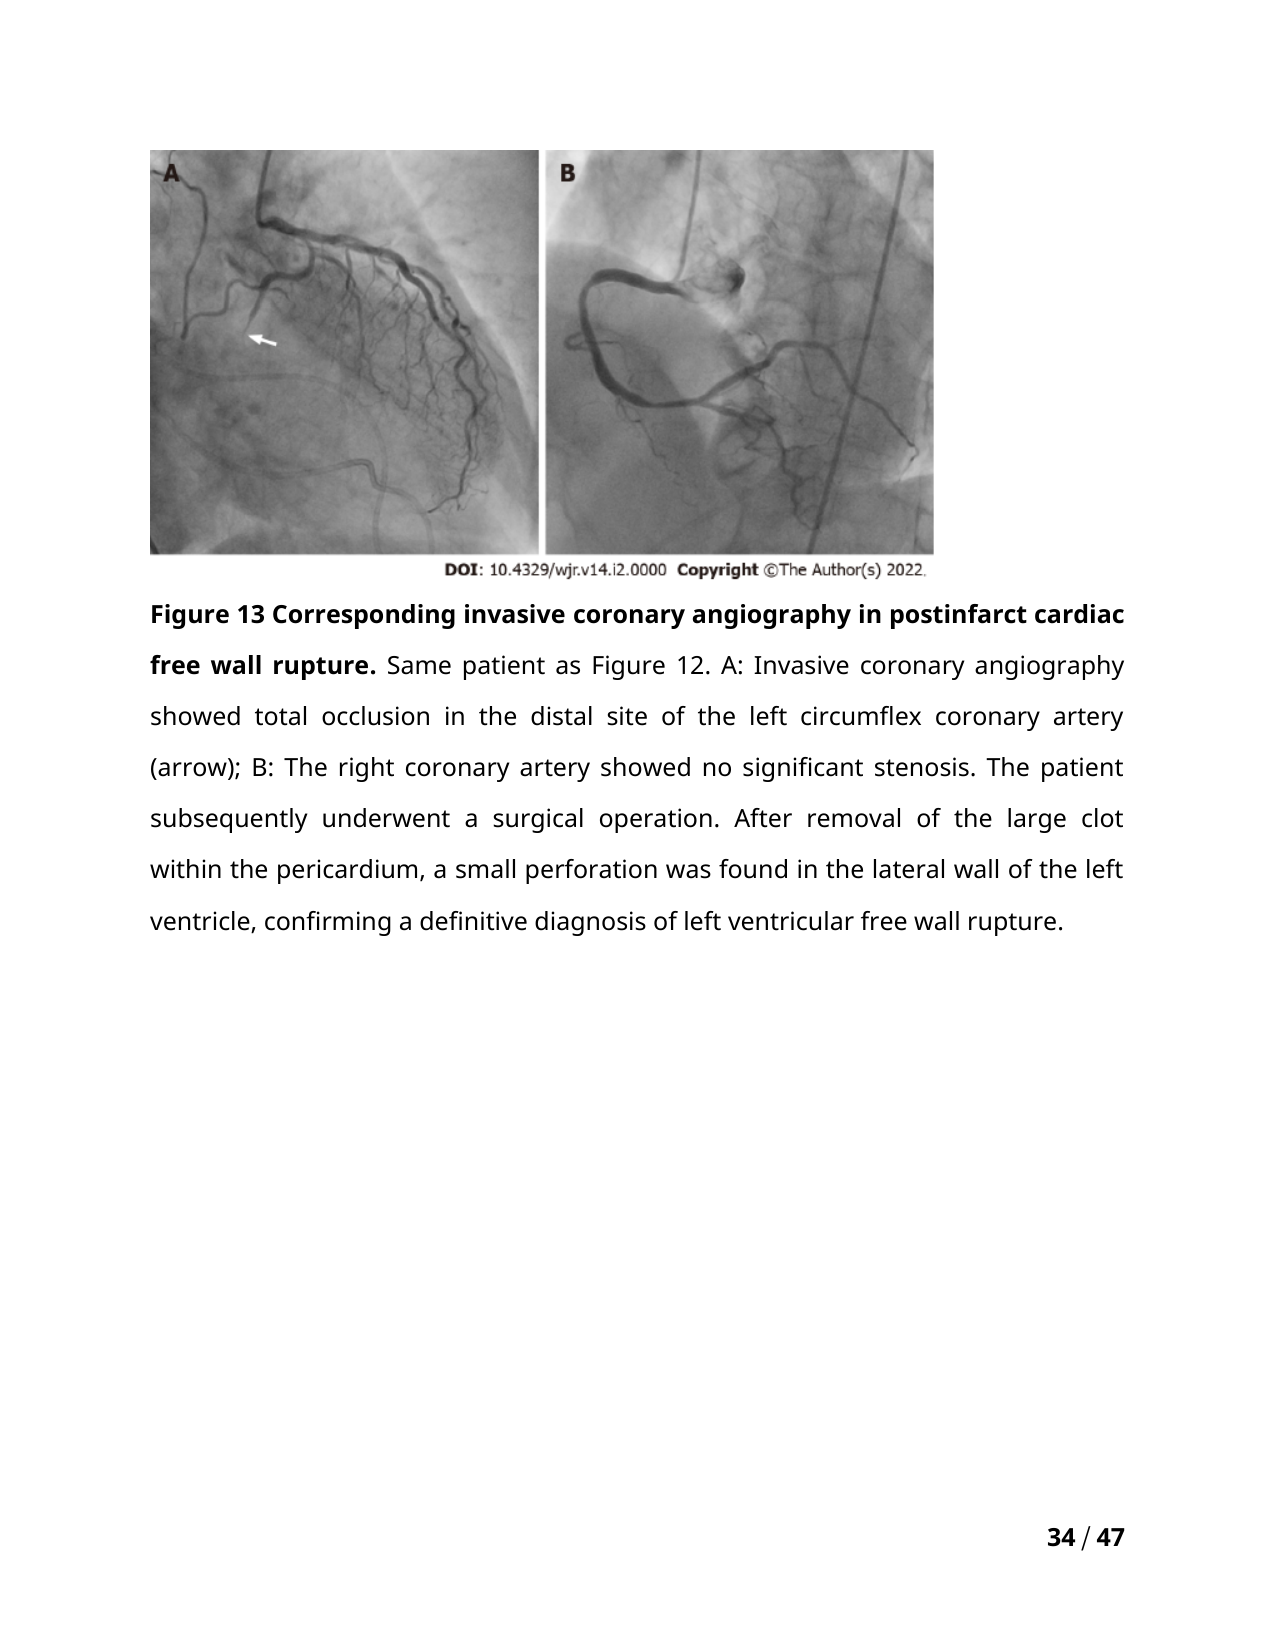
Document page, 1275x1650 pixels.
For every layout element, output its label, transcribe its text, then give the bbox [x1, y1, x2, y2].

text Figure 13 Corresponding invasive coronary angiography in postinfarct cardiac free wall rupture. Same patient as Figure 12. A: Invasive coronary angiography showed total occlusion in the distal site of the left circumflex coronary artery (arrow); B: The right coronary artery showed no significant stenosis. The patient subsequently underwent a surgical operation. After removal of the large clot within the pericardium, a small perforation was found in the lateral wall of the left ventricle, confirming a definitive diagnosis of left ventricular free wall rupture. [150, 597, 1125, 937]
picture [150, 150, 934, 583]
